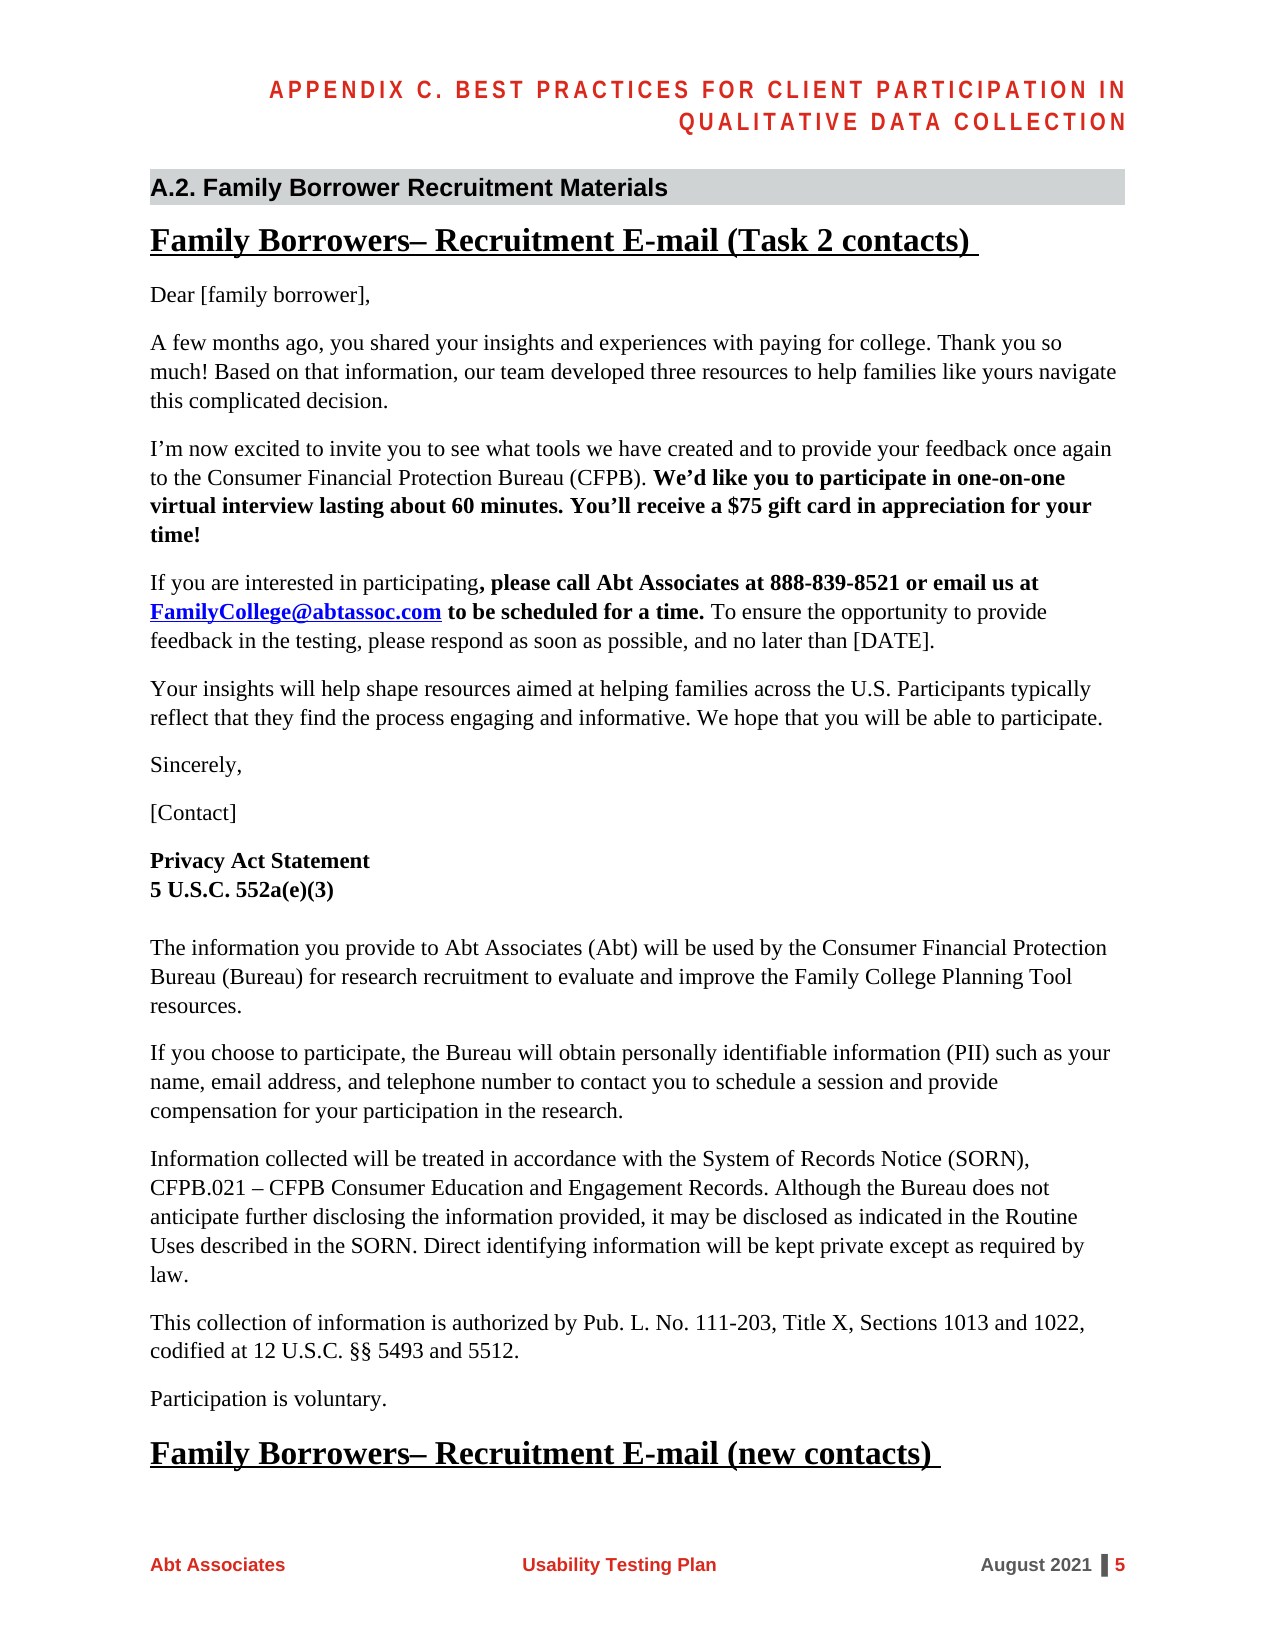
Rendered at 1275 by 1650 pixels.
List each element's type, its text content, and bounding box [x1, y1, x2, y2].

text The information you provide to Abt Associates (Abt) will be used by the Consumer Financial Protection Bureau (Bureau) for research recruitment to evaluate and improve the Family College Planning Tool resources. [150, 934, 1125, 1018]
text [Contact] [150, 799, 1125, 826]
text 5 U.S.C. 552a(e)(3) [150, 876, 1125, 902]
text Information collected will be treated in accordance with the System of Records Notice (SORN), CFPB.021 – CFPB Consumer Education and Engagement Records. Although the Bureau does not anticipate further disclosing the information provided, it may be disclosed as indicated in the Routine Uses described in the SORN. Direct identifying information will be kept private except as required by law. [150, 1145, 1125, 1287]
text If you choose to participate, the Bureau will obtain personally identifiable information (PII) such as your name, email address, and telephone number to contact you to schedule a session and provide compensation for your participation in the research. [150, 1039, 1125, 1124]
text A few months ago, you shared your insights and experiences with paying for college. Thank you so much! Based on that information, our team developed three resources to help families like yours navigate this complicated decision. [150, 329, 1125, 413]
text If you are interested in participating, please call Abt Associates at 888-839-8521 or email us at FamilyCollege@abtassoc.com to be scheduled for a time. To ensure the opportunity to provide feedback in the testing, please respond as soon as possible, and no later than [DATE]. [150, 569, 1125, 653]
text Privacy Act Statement [150, 847, 1125, 873]
text Dear [family borrower], [150, 281, 1125, 308]
text Sincerely, [150, 752, 1125, 778]
text Family Borrowers– Recruitment E-mail (new contacts) [150, 1433, 1125, 1471]
text Family Borrowers– Recruitment E-mail (Task 2 contacts) [150, 221, 1125, 259]
text I’m now excited to invite you to see what tools we have created and to provide your feedback once again to the Consumer Financial Protection Bureau (CFPB). We’d like you to participate in one-on-one virtual interview lasting about 60 minutes. You’ll receive a $75 gift card in appreciation for your time! [150, 435, 1125, 548]
subtitle A.2. Family Borrower Recruitment Materials [150, 171, 1125, 204]
text This collection of information is authorized by Pub. L. No. 111-203, Title X, Sections 1013 and 1022, codified at 12 U.S.C. §§ 5493 and 5512. [150, 1309, 1125, 1364]
text Your insights will help shape resources aimed at helping families across the U.S. Participants typically reflect that they find the process engaging and informative. We hope that you will be able to participate. [150, 675, 1125, 730]
text Participation is voluntary. [150, 1385, 1125, 1412]
